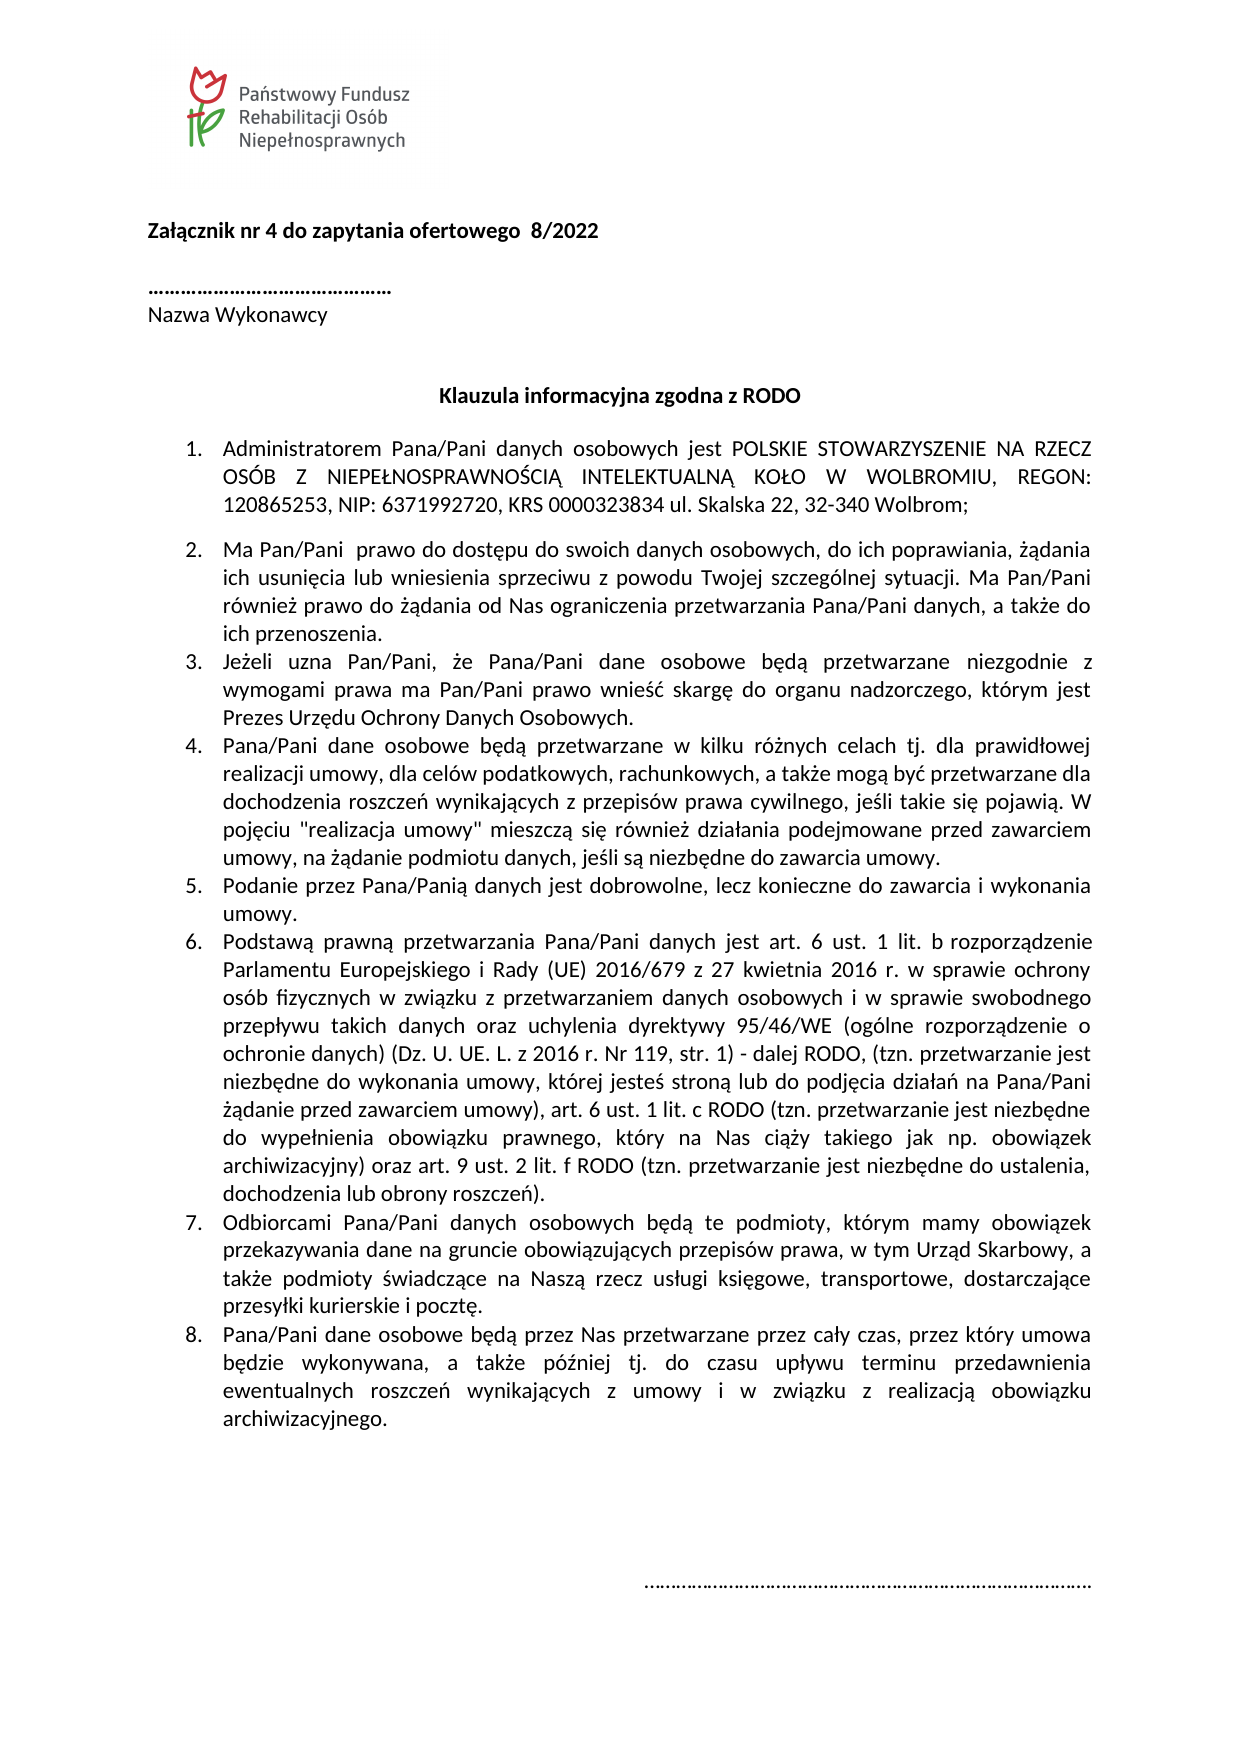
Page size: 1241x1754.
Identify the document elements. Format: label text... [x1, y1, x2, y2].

text Nazwa Wykonawcy [148, 300, 1093, 328]
text …………………………………………………………………………. [148, 1566, 1093, 1594]
text Klauzula informacyjna zgodna z RODO [148, 381, 1093, 409]
text Załącznik nr 4 do zapytania ofertowego 8/2022 [148, 216, 1093, 244]
picture [147, 29, 449, 189]
list Ma Pan/Pani prawo do dostępu do swoich danych osobowych, do ich poprawiania, żądania ich usunięcia lub wniesienia sprzeciwu z powodu Twojej szczególnej sytuacji. Ma Pan/Pani również prawo do żądania od Nas ograniczenia przetwarzania Pana/Pani danych, a także do ich przenoszenia. [185, 535, 1093, 647]
list Pana/Pani dane osobowe będą przetwarzane w kilku różnych celach tj. dla prawidłowej realizacji umowy, dla celów podatkowych, rachunkowych, a także mogą być przetwarzane dla dochodzenia roszczeń wynikających z przepisów prawa cywilnego, jeśli takie się pojawią. W pojęciu "realizacja umowy" mieszczą się również działania podejmowane przed zawarciem umowy, na żądanie podmiotu danych, jeśli są niezbędne do zawarcia umowy. [185, 731, 1093, 871]
list Jeżeli uzna Pan/Pani, że Pana/Pani dane osobowe będą przetwarzane niezgodnie z wymogami prawa ma Pan/Pani prawo wnieść skargę do organu nadzorczego, którym jest Prezes Urzędu Ochrony Danych Osobowych. [185, 647, 1093, 731]
list Odbiorcami Pana/Pani danych osobowych będą te podmioty, którym mamy obowiązek przekazywania dane na gruncie obowiązujących przepisów prawa, w tym Urząd Skarbowy, a także podmioty świadczące na Naszą rzecz usługi księgowe, transportowe, dostarczające przesyłki kurierskie i pocztę. [185, 1208, 1093, 1320]
list Administratorem Pana/Pani danych osobowych jest POLSKIE STOWARZYSZENIE NA RZECZ OSÓB Z NIEPEŁNOSPRAWNOŚCIĄ INTELEKTUALNĄ KOŁO W WOLBROMIU, REGON: 120865253, NIP: 6371992720, KRS 0000323834 ul. Skalska 22, 32-340 Wolbrom; [185, 434, 1093, 518]
list Podstawą prawną przetwarzania Pana/Pani danych jest art. 6 ust. 1 lit. b rozporządzenie Parlamentu Europejskiego i Rady (UE) 2016/679 z 27 kwietnia 2016 r. w sprawie ochrony osób fizycznych w związku z przetwarzaniem danych osobowych i w sprawie swobodnego przepływu takich danych oraz uchylenia dyrektywy 95/46/WE (ogólne rozporządzenie o ochronie danych) (Dz. U. UE. L. z 2016 r. Nr 119, str. 1) - dalej RODO, (tzn. przetwarzanie jest niezbędne do wykonania umowy, której jesteś stroną lub do podjęcia działań na Pana/Pani żądanie przed zawarciem umowy), art. 6 ust. 1 lit. c RODO (tzn. przetwarzanie jest niezbędne do wypełnienia obowiązku prawnego, który na Nas ciąży takiego jak np. obowiązek archiwizacyjny) oraz art. 9 ust. 2 lit. f RODO (tzn. przetwarzanie jest niezbędne do ustalenia, dochodzenia lub obrony roszczeń). [185, 927, 1093, 1208]
list Pana/Pani dane osobowe będą przez Nas przetwarzane przez cały czas, przez który umowa będzie wykonywana, a także później tj. do czasu upływu terminu przedawnienia ewentualnych roszczeń wynikających z umowy i w związku z realizacją obowiązku archiwizacyjnego. [185, 1320, 1093, 1432]
list Podanie przez Pana/Panią danych jest dobrowolne, lecz konieczne do zawarcia i wykonania umowy. [185, 871, 1093, 927]
text ……………………………………… [148, 272, 1093, 300]
